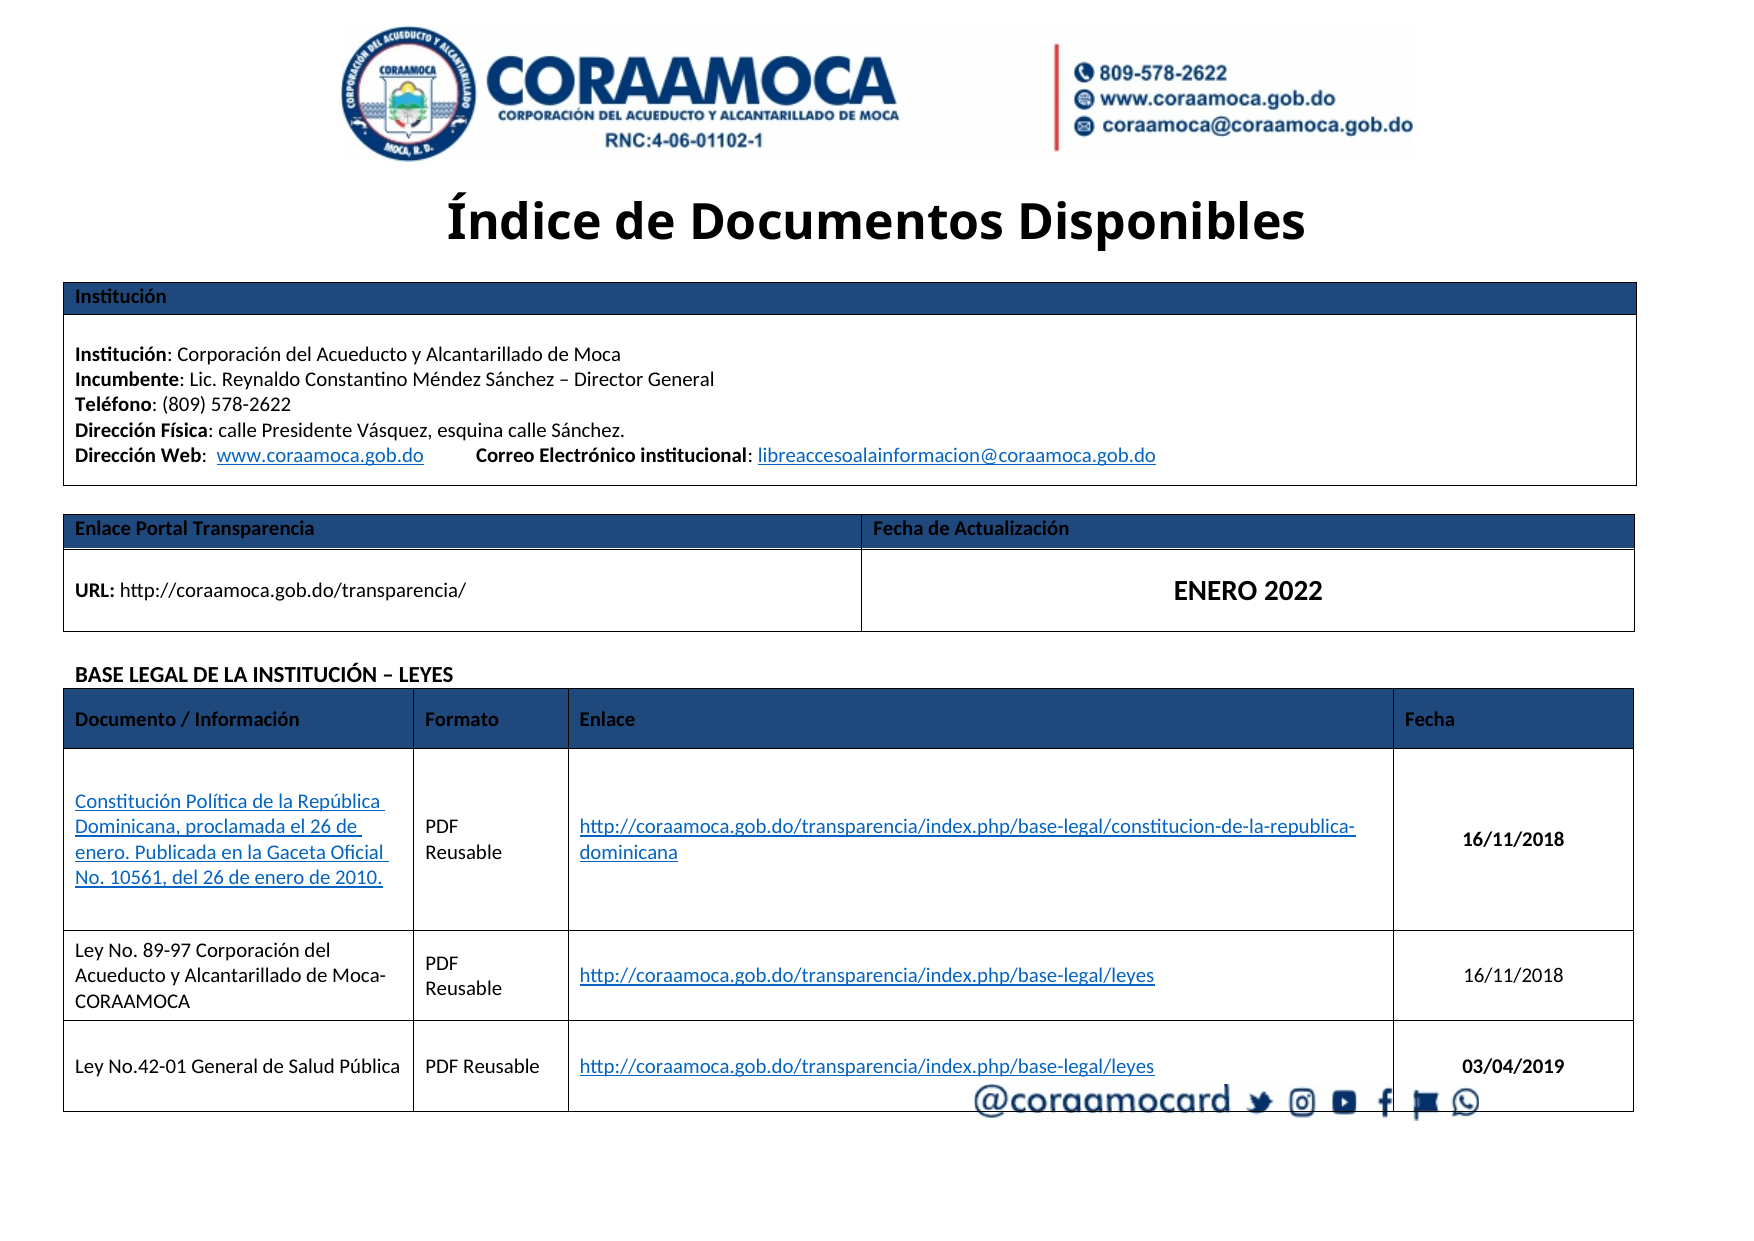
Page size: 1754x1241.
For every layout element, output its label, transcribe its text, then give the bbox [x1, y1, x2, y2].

table_header Institución [64, 283, 1636, 314]
table_cell ENERO 2022 [862, 550, 1634, 631]
table_cell PDF Reusable [414, 1021, 568, 1111]
text Índice de Documentos Disponibles [75, 186, 1679, 254]
table_cell http://coraamoca.gob.do/transparencia/index.php/base-legal/constitucion-de-la-republica-dominicana [569, 749, 1393, 929]
table_cell http://coraamoca.gob.do/transparencia/index.php/base-legal/leyes [569, 1021, 1393, 1111]
table_header Formato [414, 689, 568, 748]
table_header Enlace Portal Transparencia [64, 515, 861, 548]
table_cell Constitución Política de la República Dominicana, proclamada el 26 de enero. Publicada en la Gaceta Oficial No. 10561, del 26 de enero de 2010. [64, 749, 413, 929]
picture [341, 26, 1413, 162]
table_cell 16/11/2018 [1394, 749, 1633, 929]
table_cell 03/04/2019 [1394, 1021, 1633, 1111]
table_header Documento / Información [64, 689, 413, 748]
text BASE LEGAL DE LA INSTITUCIÓN – LEYES [75, 660, 1679, 688]
picture [974, 1112, 1479, 1121]
table_header Fecha [1394, 689, 1633, 748]
table_cell Ley No.42-01 General de Salud Pública [64, 1021, 413, 1111]
table_cell http://coraamoca.gob.do/transparencia/index.php/base-legal/leyes [569, 931, 1393, 1020]
table_cell PDF Reusable [414, 749, 568, 929]
table_header Fecha de Actualización [862, 515, 1634, 548]
table_cell Institución: Corporación del Acueducto y Alcantarillado de Moca Incumbente: Lic. Reynaldo Constantino Méndez Sánchez – Director General Teléfono: (809) 578-2622 Dirección Física: calle Presidente Vásquez, esquina calle Sánchez. Dirección Web: www.coraamoca.gob.do Correo Electrónico institucional: libreaccesoalainformacion@coraamoca.gob.do [64, 315, 1636, 484]
table_cell 16/11/2018 [1394, 931, 1633, 1020]
table_cell Ley No. 89-97 Corporación del Acueducto y Alcantarillado de Moca- CORAAMOCA [64, 931, 413, 1020]
table_cell URL: http://coraamoca.gob.do/transparencia/ [64, 550, 861, 631]
table_header Enlace [569, 689, 1393, 748]
table_cell PDF Reusable [414, 931, 568, 1020]
